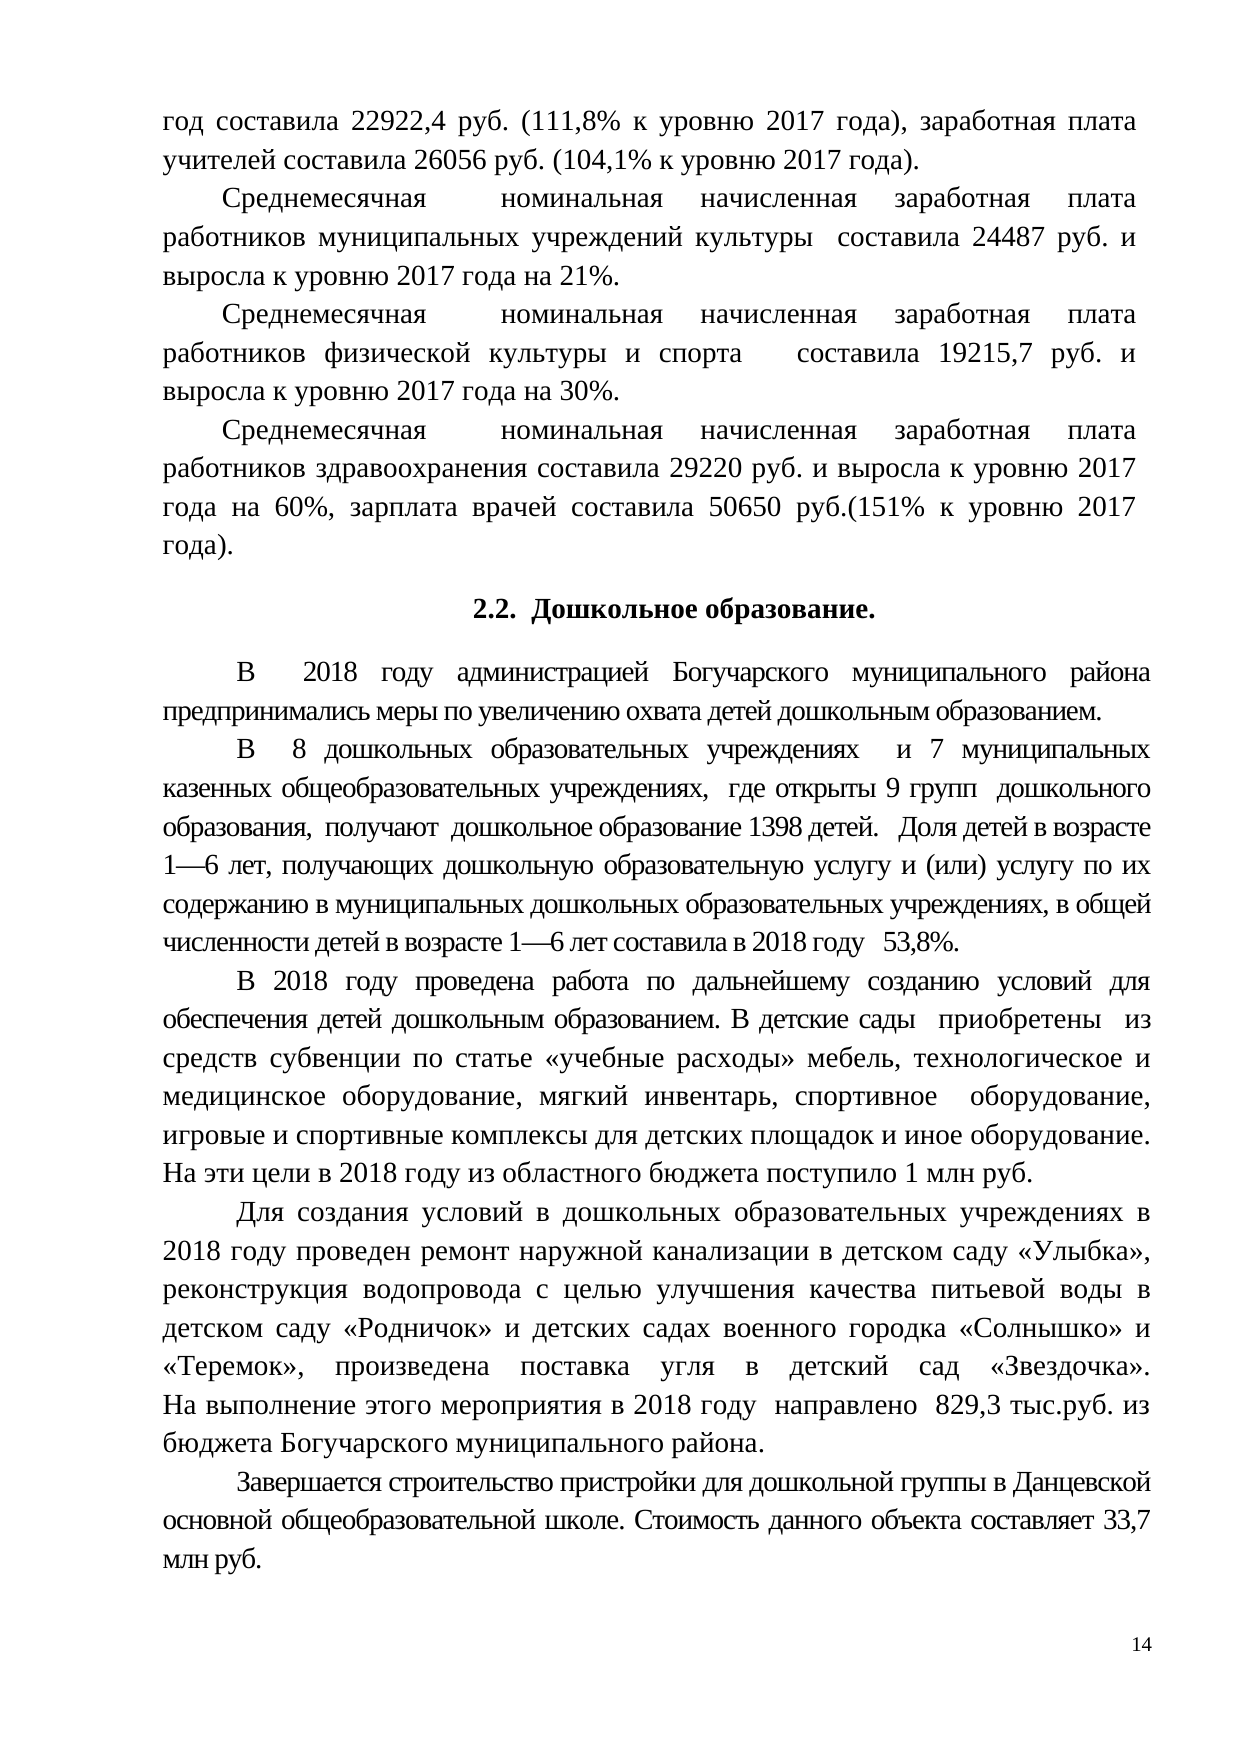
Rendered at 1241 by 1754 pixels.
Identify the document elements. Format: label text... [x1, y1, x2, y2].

text Завершается строительство пристройки для дошкольной группы в Данцевской основной общеобразовательной школе. Стоимость данного объекта составляет 33,7 млн руб. [162, 1464, 1152, 1574]
text В 2018 году проведена работа по дальнейшему созданию условий для обеспечения детей дошкольным образованием. В детские сады приобретены из средств субвенции по статье «учебные расходы» мебель, технологическое и медицинское оборудование, мягкий инвентарь, спортивное оборудование, игровые и спортивные комплексы для детских площадок и иное оборудование. На эти цели в 2018 году из областного бюджета поступило 1 млн руб. [162, 963, 1152, 1189]
text В 8 дошкольных образовательных учреждениях и 7 муниципальных казенных общеобразовательных учреждениях, где открыты 9 групп дошкольного образования, получают дошкольное образование 1398 детей. Доля детей в возрасте 1—6 лет, получающих дошкольную образовательную услугу и (или) услугу по их содержанию в муниципальных дошкольных образовательных учреждениях, в общей численности детей в возрасте 1—6 лет составила в 2018 году 53,8%. [162, 732, 1152, 958]
text Среднемесячная номинальная начисленная заработная плата работников физической культуры и спорта составила 19215,7 руб. и выросла к уровню 2017 года на 30%. [162, 296, 1137, 407]
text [162, 103, 1137, 176]
text 2.2. Дошкольное образование. [473, 591, 1137, 624]
text Среднемесячная номинальная начисленная заработная плата работников здравоохранения составила 29220 руб. и выросла к уровню 2017 года на 60%, зарплата врачей составила 50650 руб.(151% к уровню 2017 года). [162, 412, 1137, 561]
text Среднемесячная номинальная начисленная заработная плата работников муниципальных учреждений культуры составила 24487 руб. и выросла к уровню 2017 года на 21%. [162, 181, 1137, 291]
text В 2018 году администрацией Богучарского муниципального района предпринимались меры по увеличению охвата детей дошкольным образованием. [162, 654, 1152, 727]
text Для создания условий в дошкольных образовательных учреждениях в 2018 году проведен ремонт наружной канализации в детском саду «Улыбка», реконструкция водопровода с целью улучшения качества питьевой воды в детском саду «Родничок» и детских садах военного городка «Солнышко» и «Теремок», произведена поставка угля в детский сад «Звездочка». На выполнение этого мероприятия в 2018 году направлено 829,3 тыс.руб. из бюджета Богучарского муниципального района. [162, 1194, 1152, 1459]
